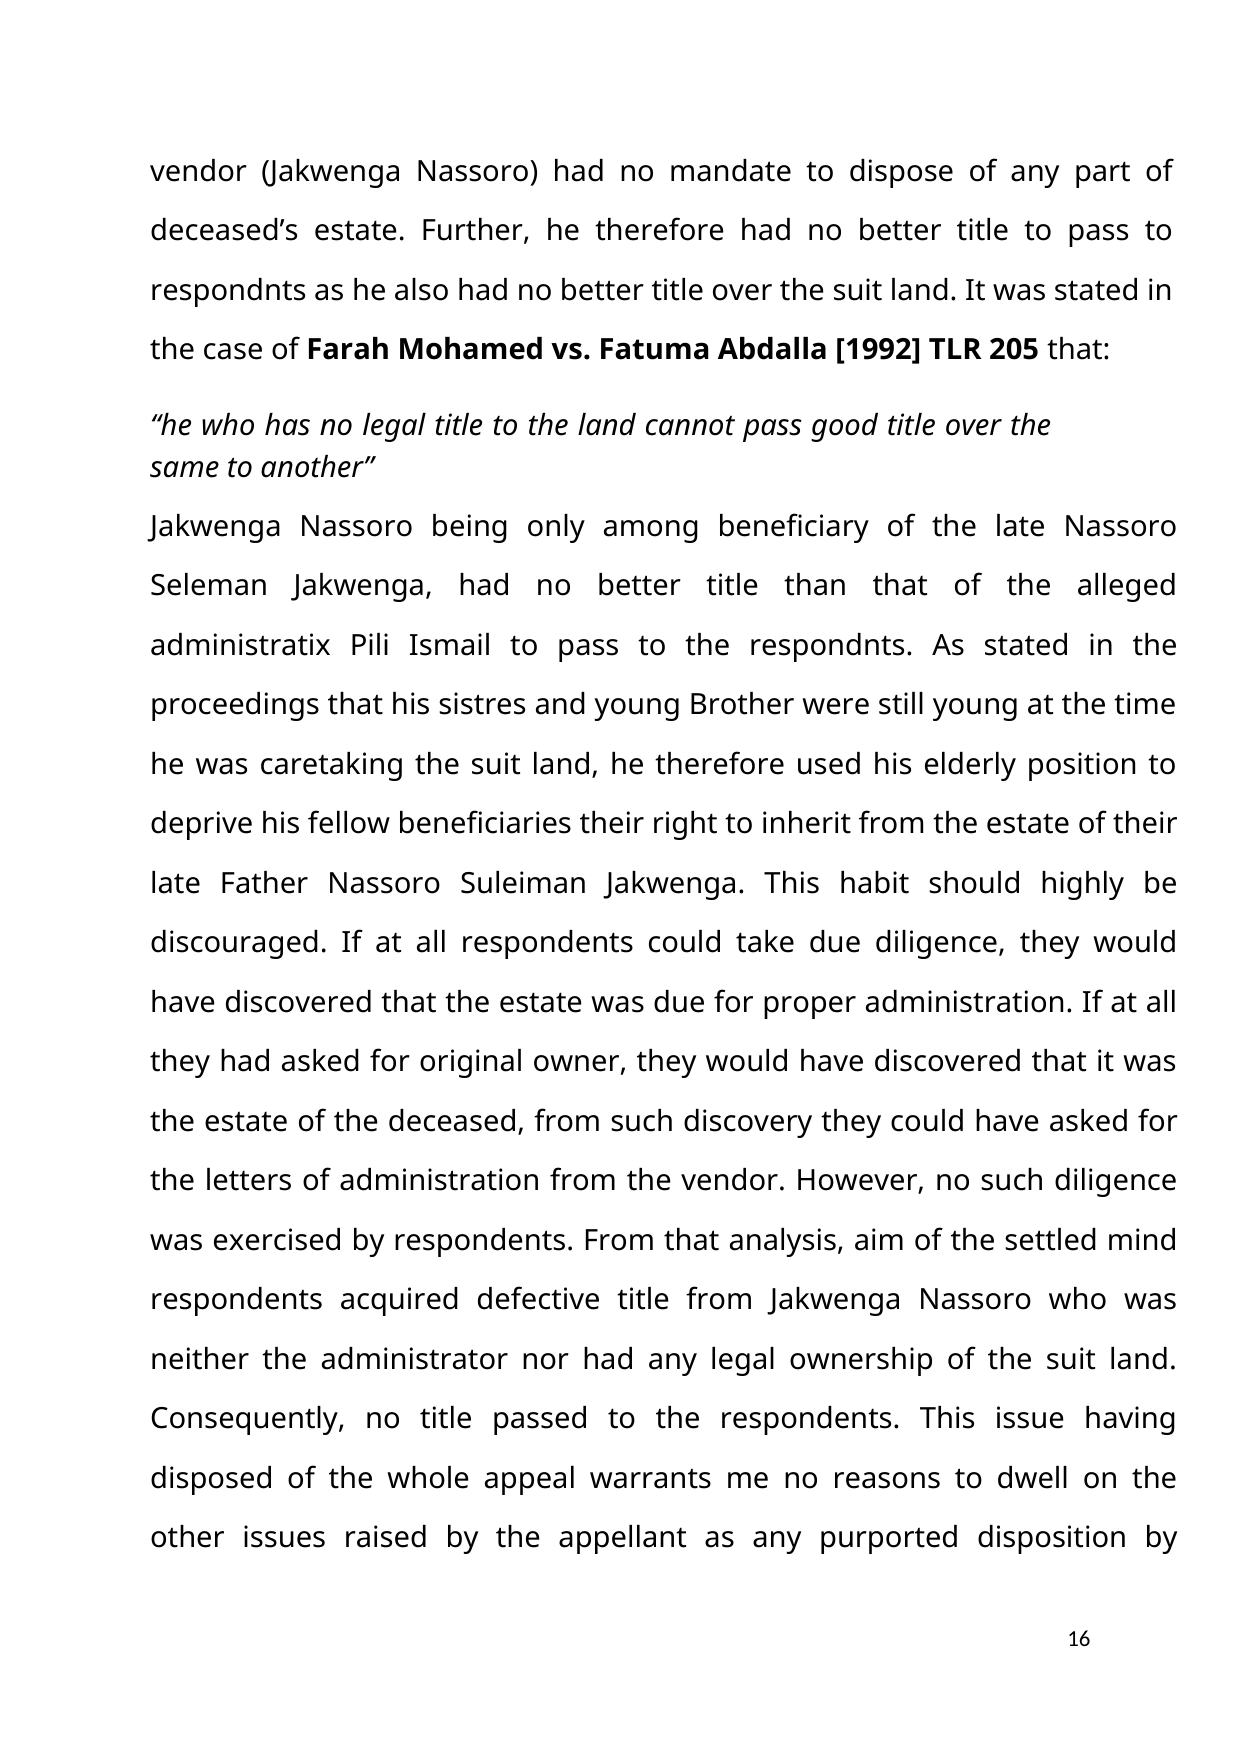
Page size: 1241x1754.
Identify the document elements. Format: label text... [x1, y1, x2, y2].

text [150, 150, 1174, 368]
text “he who has no legal title to the land cannot pass good title over the same to another” [150, 404, 1056, 486]
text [150, 505, 1179, 1556]
